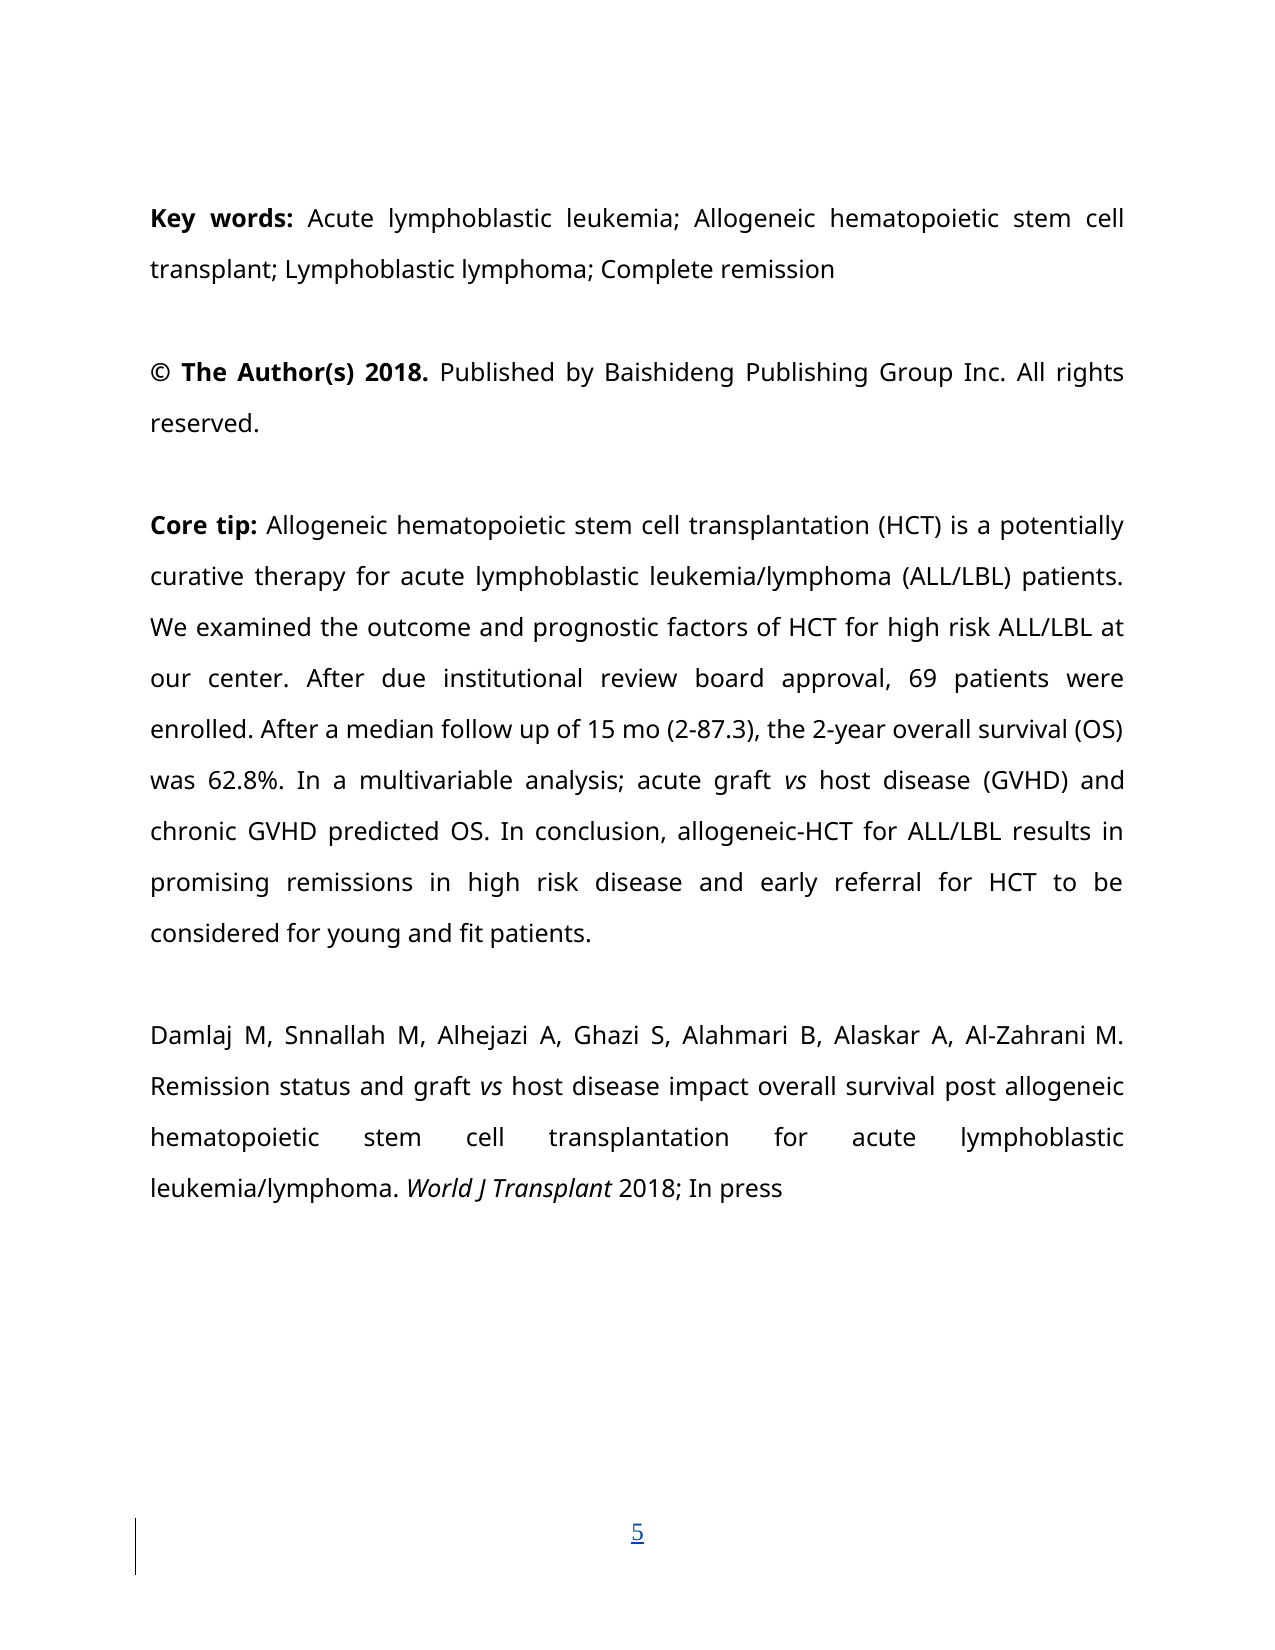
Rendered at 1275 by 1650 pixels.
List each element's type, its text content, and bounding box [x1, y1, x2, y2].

text Damlaj M, Snnallah M, Alhejazi A, Ghazi S, Alahmari B, Alaskar A, Al-Zahrani M. Remission status and graft vs host disease impact overall survival post allogeneic hematopoietic stem cell transplantation for acute lymphoblastic leukemia/lymphoma. World J Transplant 2018; In press [150, 1018, 1125, 1205]
text Core tip: Allogeneic hematopoietic stem cell transplantation (HCT) is a potentially curative therapy for acute lymphoblastic leukemia/lymphoma (ALL/LBL) patients. We examined the outcome and prognostic factors of HCT for high risk ALL/LBL at our center. After due institutional review board approval, 69 patients were enrolled. After a median follow up of 15 mo (2-87.3), the 2-year overall survival (OS) was 62.8%. In a multivariable analysis; acute graft vs host disease (GVHD) and chronic GVHD predicted OS. In conclusion, allogeneic-HCT for ALL/LBL results in promising remissions in high risk disease and early referral for HCT to be considered for young and fit patients. [150, 507, 1125, 950]
text © The Author(s) 2018. Published by Baishideng Publishing Group Inc. All rights reserved. [150, 354, 1125, 439]
text Key words: Acute lymphoblastic leukemia; Allogeneic hematopoietic stem cell transplant; Lymphoblastic lymphoma; Complete remission [150, 201, 1125, 286]
